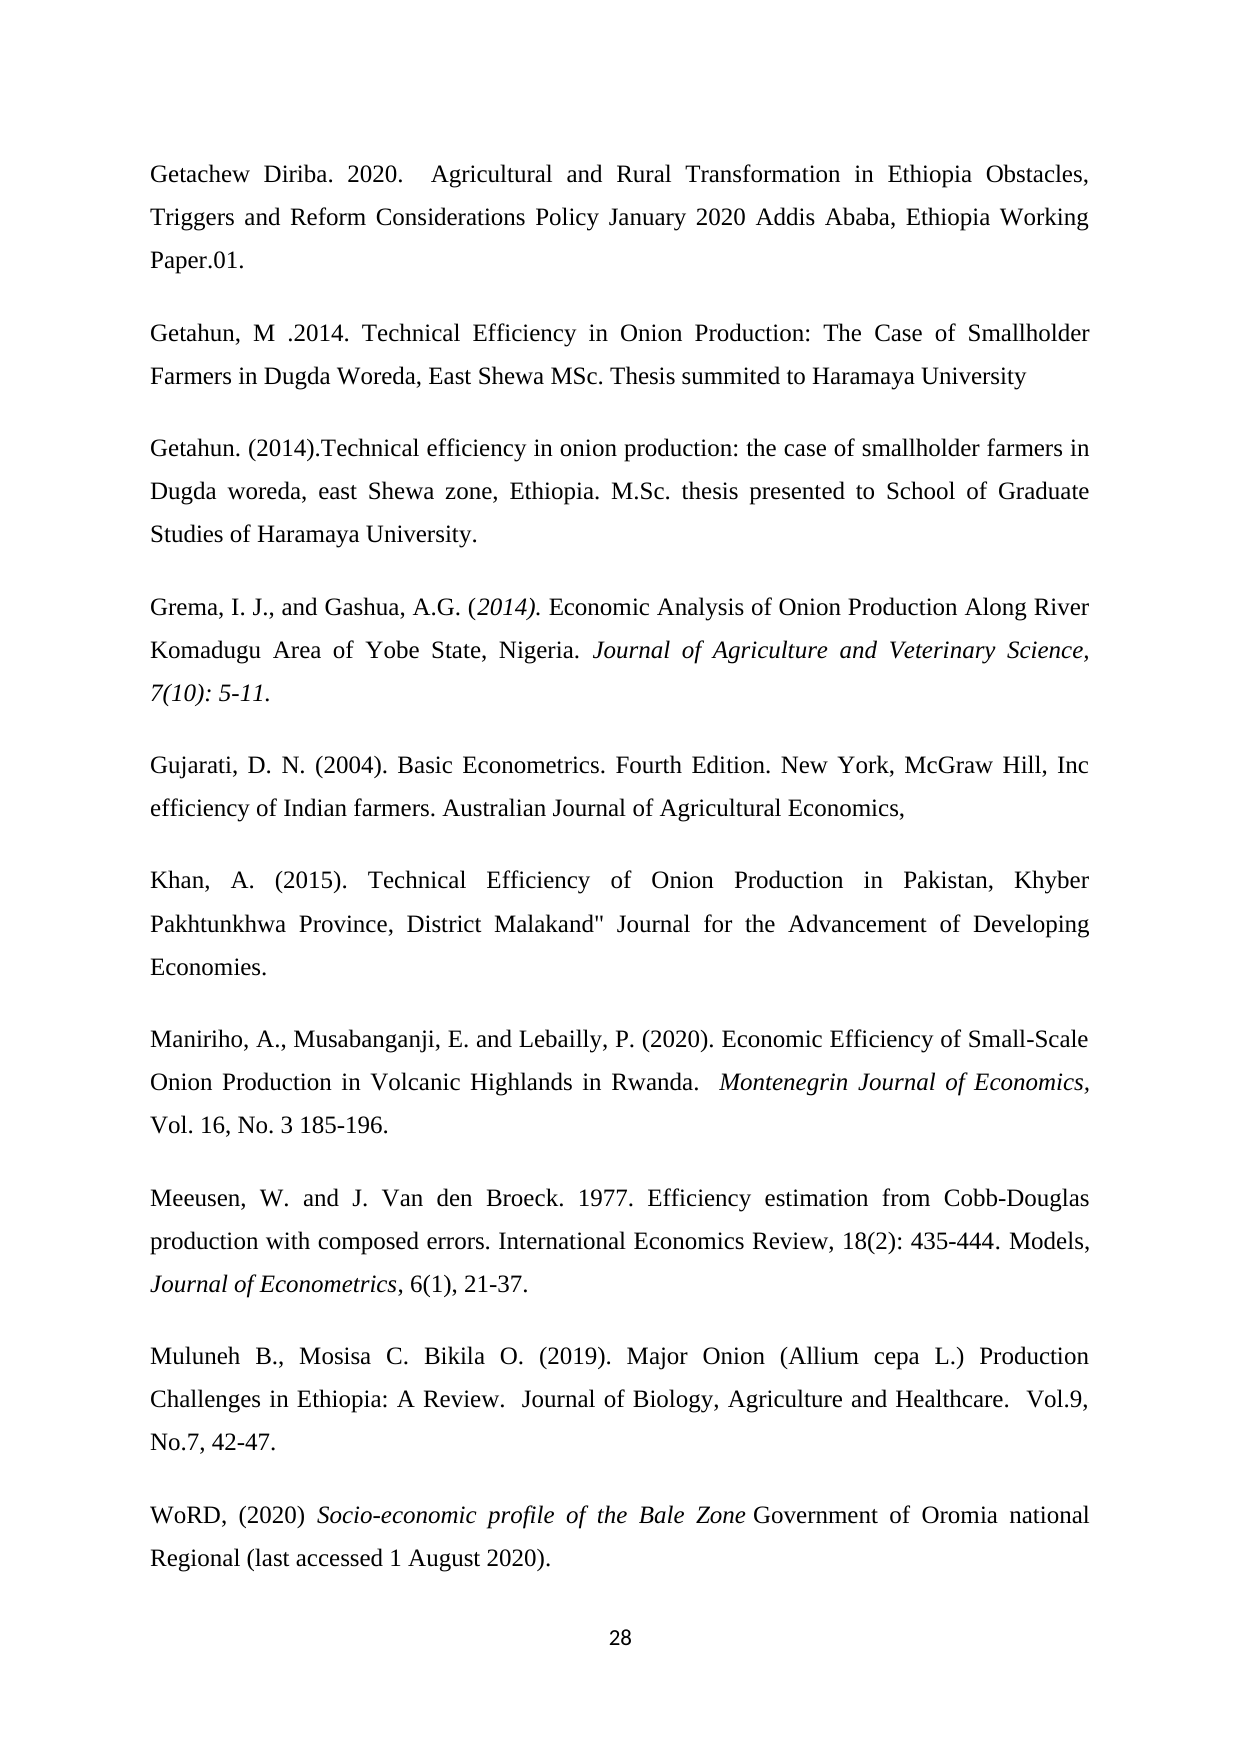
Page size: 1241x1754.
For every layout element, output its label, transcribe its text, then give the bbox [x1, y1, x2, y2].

text Getahun. (2014).Technical efficiency in onion production: the case of smallholder farmers in Dugda woreda, east Shewa zone, Ethiopia. M.Sc. thesis presented to School of Graduate Studies of Haramaya University. [150, 433, 1090, 548]
text Meeusen, W. and J. Van den Broeck. 1977. Efficiency estimation from Cobb-Douglas production with composed errors. International Economics Review, 18(2): 435-444. Models, Journal of Econometrics, 6(1), 21-37. [150, 1183, 1090, 1298]
text Muluneh B., Mosisa C. Bikila O. (2019). Major Onion (Allium cepa L.) Production Challenges in Ethiopia: A Review. Journal of Biology, Agriculture and Healthcare. Vol.9, No.7, 42-47. [150, 1341, 1090, 1456]
text Gujarati, D. N. (2004). Basic Econometrics. Fourth Edition. New York, McGraw Hill, Inc efficiency of Indian farmers. Australian Journal of Agricultural Economics, [150, 750, 1090, 822]
text Maniriho, A., Musabanganji, E. and Lebailly, P. (2020). Economic Efficiency of Small-Scale Onion Production in Volcanic Highlands in Rwanda. Montenegrin Journal of Economics, Vol. 16, No. 3 185-196. [150, 1024, 1090, 1139]
text Getahun, M .2014. Technical Efficiency in Onion Production: The Case of Smallholder Farmers in Dugda Woreda, East Shewa MSc. Thesis summited to Haramaya University [150, 318, 1090, 389]
text Grema, I. J., and Gashua, A.G. (2014). Economic Analysis of Onion Production Along River Komadugu Area of Yobe State, Nigeria. Journal of Agriculture and Veterinary Science, 7(10): 5-11. [150, 592, 1090, 707]
text WoRD, (2020) Socio-economic profile of the Bale Zone Government of Oromia national Regional (last accessed 1 August 2020). [150, 1500, 1090, 1572]
text Getachew Diriba. 2020. Agricultural and Rural Transformation in Ethiopia Obstacles, Triggers and Reform Considerations Policy January 2020 Addis Ababa, Ethiopia Working Paper.01. [150, 159, 1090, 274]
text Khan, A. (2015). Technical Efficiency of Onion Production in Pakistan, Khyber Pakhtunkhwa Province, District Malakand" Journal for the Advancement of Developing Economies. [150, 866, 1090, 981]
